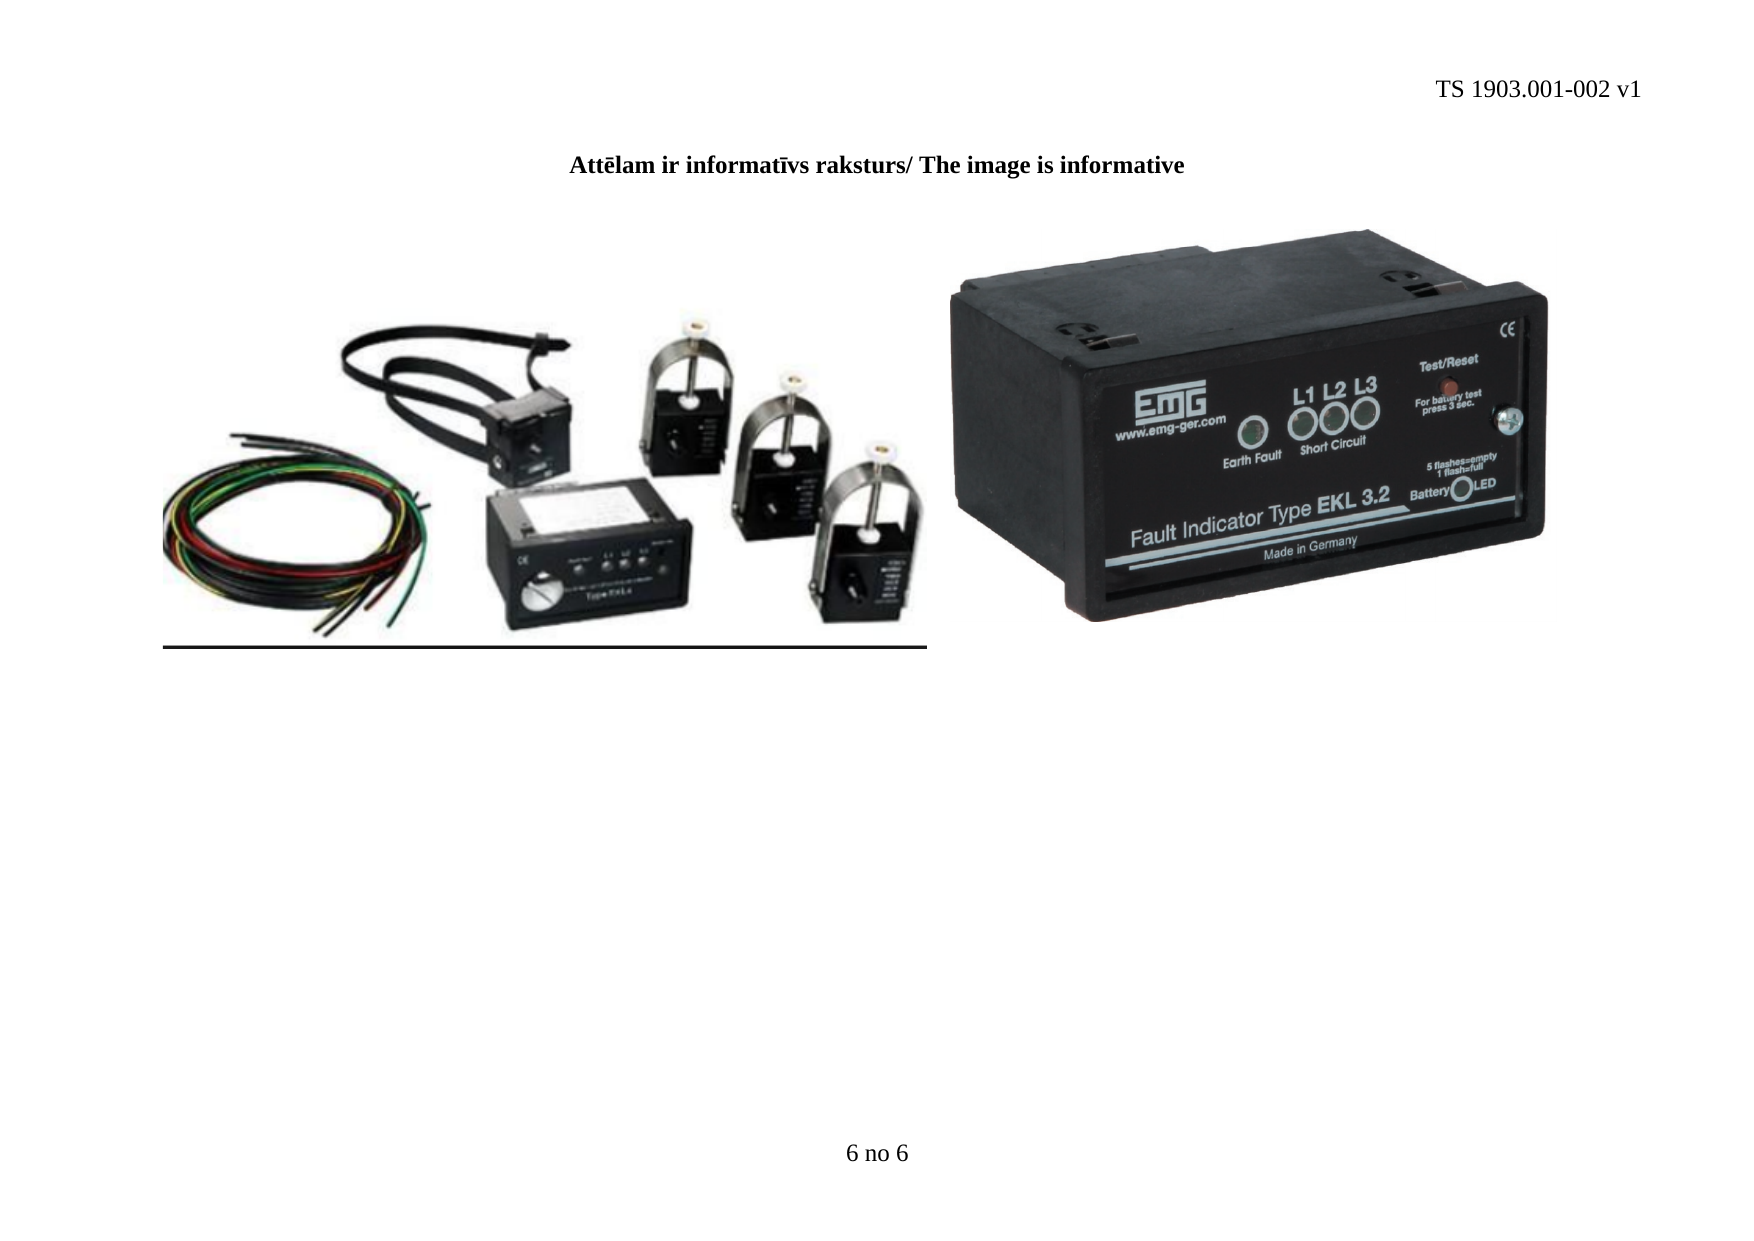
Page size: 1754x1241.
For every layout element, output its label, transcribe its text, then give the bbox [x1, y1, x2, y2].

picture [936, 198, 1592, 649]
title Attēlam ir informatīvs raksturs/ The image is informative [112, 150, 1641, 179]
picture [162, 178, 927, 649]
